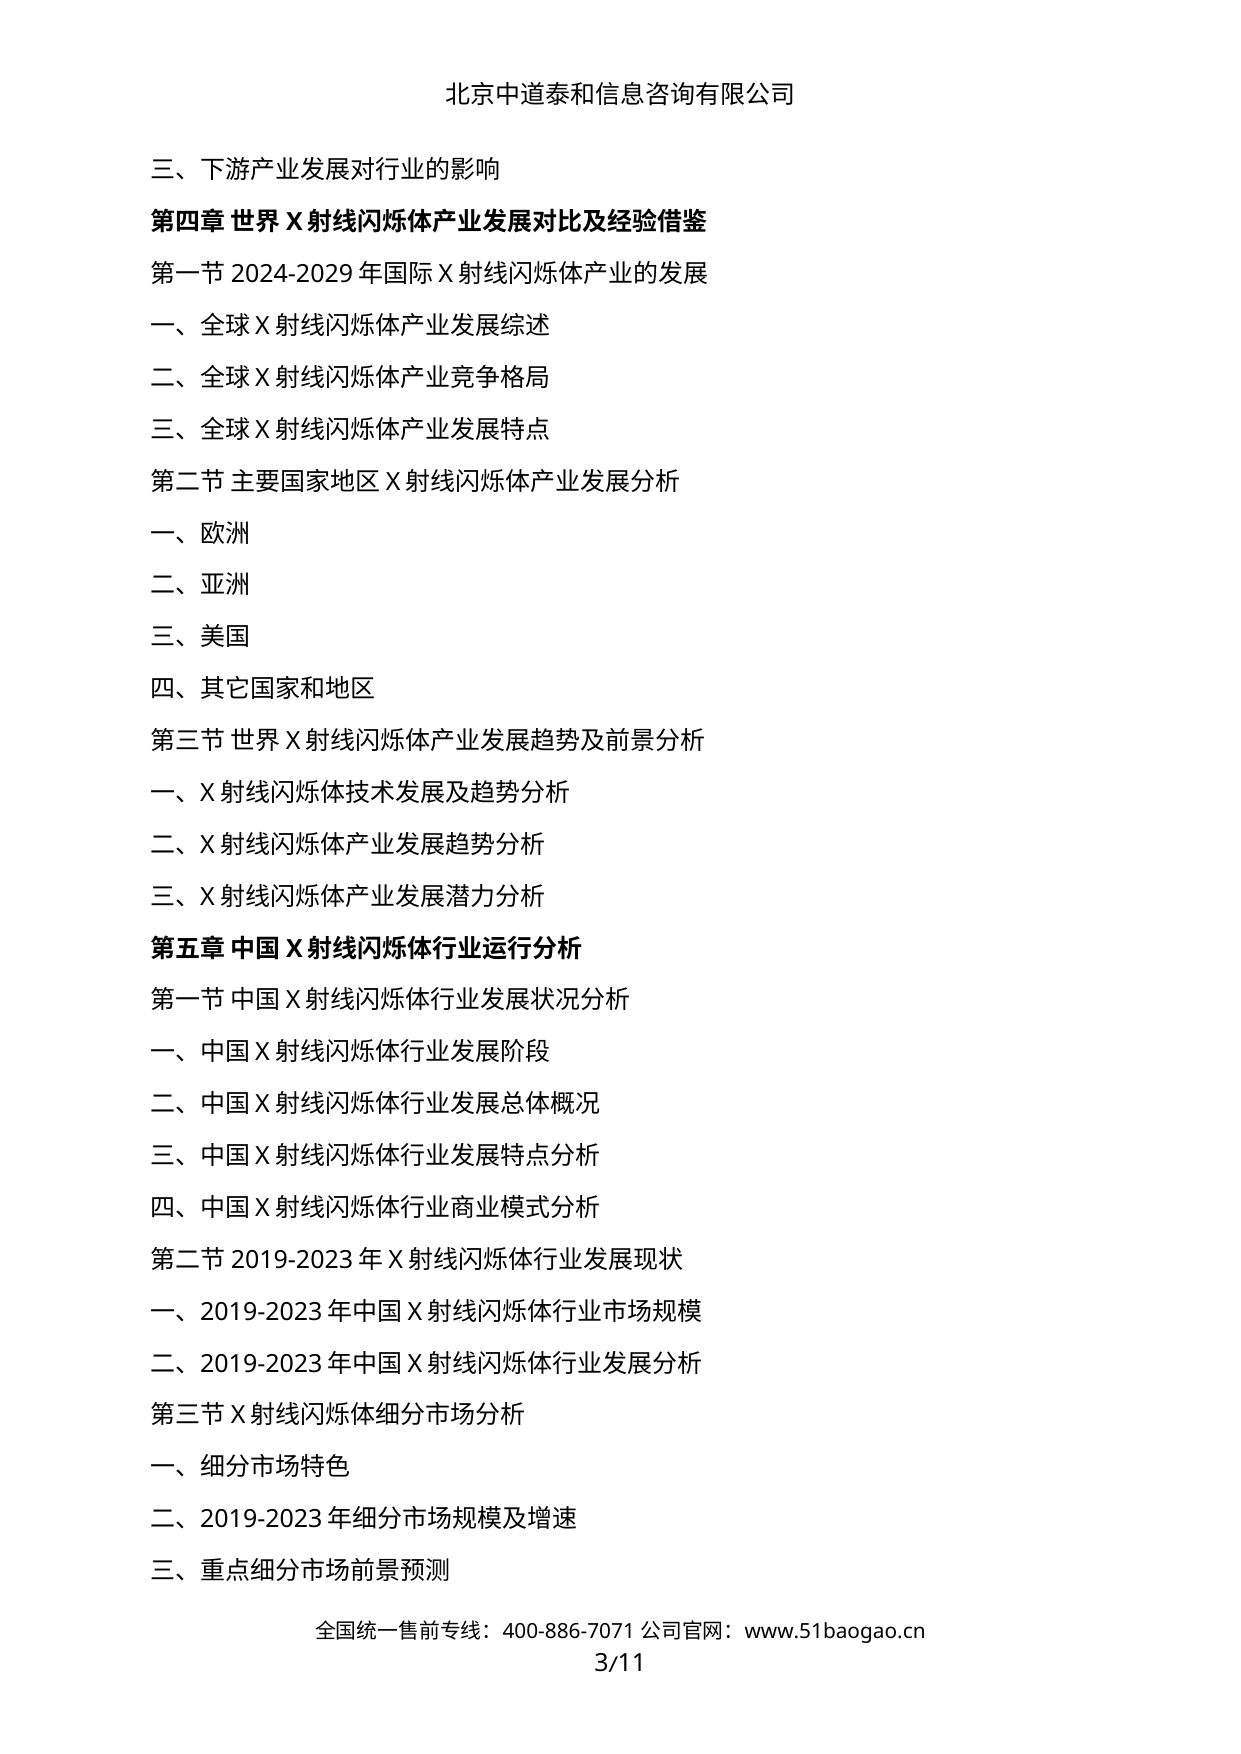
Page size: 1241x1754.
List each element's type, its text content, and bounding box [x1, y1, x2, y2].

text 三、重点细分市场前景预测 [150, 1551, 1090, 1587]
text 四、中国X射线闪烁体行业商业模式分析 [150, 1187, 1090, 1224]
text 二、X射线闪烁体产业发展趋势分析 [150, 824, 1090, 861]
text 一、全球X射线闪烁体产业发展综述 [150, 306, 1090, 342]
text 二、2019-2023年中国X射线闪烁体行业发展分析 [150, 1343, 1090, 1379]
text 第四章 世界X射线闪烁体产业发展对比及经验借鉴 [150, 202, 1090, 238]
text 三、X射线闪烁体产业发展潜力分析 [150, 876, 1090, 912]
text 第三节 世界X射线闪烁体产业发展趋势及前景分析 [150, 721, 1090, 757]
text 一、细分市场特色 [150, 1447, 1090, 1483]
text 二、全球X射线闪烁体产业竞争格局 [150, 357, 1090, 394]
text 一、X射线闪烁体技术发展及趋势分析 [150, 772, 1090, 809]
text 三、全球X射线闪烁体产业发展特点 [150, 409, 1090, 446]
text 第二节 主要国家地区X射线闪烁体产业发展分析 [150, 461, 1090, 497]
text 第一节 中国X射线闪烁体行业发展状况分析 [150, 980, 1090, 1016]
text 第一节 2024-2029年国际X射线闪烁体产业的发展 [150, 254, 1090, 290]
text 二、中国X射线闪烁体行业发展总体概况 [150, 1084, 1090, 1120]
text 四、其它国家和地区 [150, 669, 1090, 705]
text 二、亚洲 [150, 565, 1090, 601]
text 一、中国X射线闪烁体行业发展阶段 [150, 1032, 1090, 1068]
text 第五章 中国X射线闪烁体行业运行分析 [150, 928, 1090, 964]
text 三、美国 [150, 617, 1090, 653]
text 一、欧洲 [150, 513, 1090, 549]
text 三、下游产业发展对行业的影响 [150, 150, 1090, 186]
text 第三节 X射线闪烁体细分市场分析 [150, 1395, 1090, 1431]
text 三、中国X射线闪烁体行业发展特点分析 [150, 1136, 1090, 1172]
text 二、2019-2023年细分市场规模及增速 [150, 1499, 1090, 1535]
text 一、2019-2023年中国X射线闪烁体行业市场规模 [150, 1291, 1090, 1327]
text 第二节 2019-2023年X射线闪烁体行业发展现状 [150, 1239, 1090, 1276]
